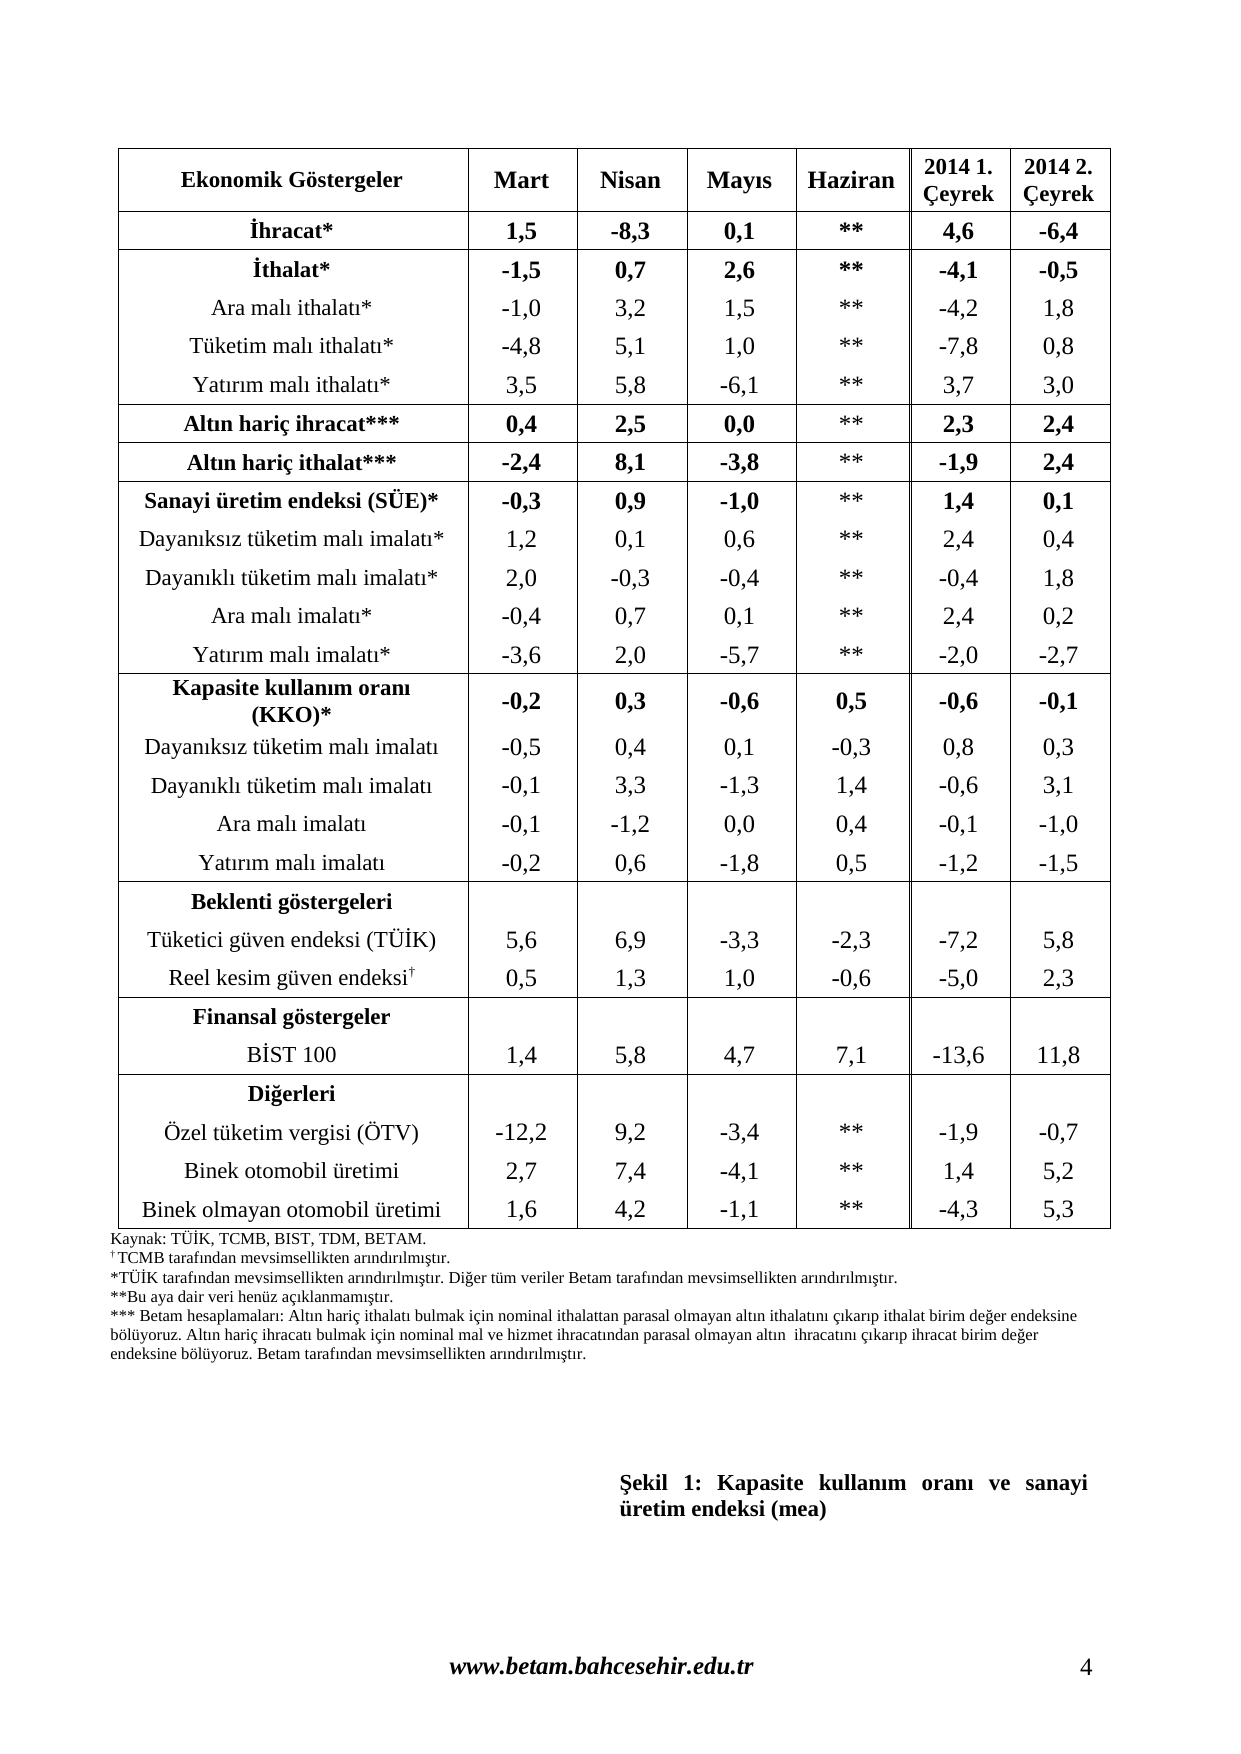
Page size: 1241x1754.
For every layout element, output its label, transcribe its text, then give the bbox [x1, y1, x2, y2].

table_cell -0,3 [469, 482, 577, 519]
table_header Haziran [797, 149, 909, 211]
table_cell Tüketim malı ithalatı* [119, 326, 468, 365]
table_cell 0,0 [688, 405, 796, 442]
table_cell -1,8 [688, 843, 796, 881]
table_cell Reel kesim güven endeksi† [119, 958, 468, 997]
table_cell [1011, 1075, 1110, 1112]
table_cell -3,8 [688, 443, 796, 481]
table_cell -1,0 [469, 288, 577, 326]
table_cell -4,1 [912, 250, 1010, 288]
table_cell 0,5 [469, 958, 577, 997]
table_cell ** [797, 405, 909, 442]
table_cell 3,1 [1011, 766, 1110, 804]
text **Bu aya dair veri henüz açıklanmamıştır. [73, 1287, 1088, 1306]
table_cell İthalat* [119, 250, 468, 288]
table_cell -0,1 [469, 766, 577, 804]
table_cell 2,7 [469, 1151, 577, 1189]
table_header Nisan [578, 149, 687, 211]
table_cell Binek otomobil üretimi [119, 1151, 468, 1189]
table_cell BİST 100 [119, 1035, 468, 1074]
table_cell 2,4 [1011, 405, 1110, 442]
table_cell 0,5 [797, 843, 909, 881]
table_cell -1,9 [912, 443, 1010, 481]
table_cell 2,4 [912, 519, 1010, 558]
table_cell ** [797, 326, 909, 365]
table_cell -3,6 [469, 635, 577, 673]
table_cell ** [797, 250, 909, 288]
table_cell 0,8 [1011, 326, 1110, 365]
table_cell -0,7 [1011, 1113, 1110, 1151]
table_cell ** [797, 596, 909, 635]
table_cell -0,3 [578, 558, 687, 596]
table_cell -7,8 [912, 326, 1010, 365]
text † TCMB tarafından mevsimsellikten arındırılmıştır. [73, 1248, 1088, 1267]
table_cell -2,7 [1011, 635, 1110, 673]
table_cell ** [797, 519, 909, 558]
table_cell -3,4 [688, 1113, 796, 1151]
table_cell 2,4 [912, 596, 1010, 635]
table_cell -0,2 [469, 843, 577, 881]
table_cell 3,5 [469, 365, 577, 403]
table_cell [578, 1075, 687, 1112]
table_cell 1,0 [688, 958, 796, 997]
table_cell -8,3 [578, 212, 687, 249]
table_cell -2,4 [469, 443, 577, 481]
table_cell 0,1 [688, 727, 796, 766]
table_cell 0,6 [578, 843, 687, 881]
table_cell [797, 998, 909, 1035]
table_cell 2,0 [578, 635, 687, 673]
table_cell -5,0 [912, 958, 1010, 997]
table_cell 4,2 [578, 1190, 687, 1228]
table_cell ** [797, 443, 909, 481]
table_cell Dayanıksız tüketim malı imalatı [119, 727, 468, 766]
table_cell Yatırım malı imalatı [119, 843, 468, 881]
table_cell 0,6 [688, 519, 796, 558]
table_cell [688, 998, 796, 1035]
table_cell -4,3 [912, 1190, 1010, 1228]
table_cell -1,1 [688, 1190, 796, 1228]
table_cell 1,4 [912, 482, 1010, 519]
table_cell [578, 882, 687, 920]
table_cell 4,7 [688, 1035, 796, 1074]
table_header 2014 2. Çeyrek [1011, 149, 1110, 211]
table_cell 1,4 [797, 766, 909, 804]
table_cell -1,5 [1011, 843, 1110, 881]
table_cell 3,0 [1011, 365, 1110, 403]
table_cell [688, 1075, 796, 1112]
text *** Betam hesaplamaları: Altın hariç ithalatı bulmak için nominal ithalattan parasal olmayan altın ithalatını çıkarıp ithalat birim değer endeksine bölüyoruz. Altın hariç ihracatı bulmak için nominal mal ve hizmet ihracatından parasal olmayan altın ihracatını çıkarıp ihracat birim değer endeksine bölüyoruz. Betam tarafından mevsimsellikten arındırılmıştır. [110, 1306, 1088, 1363]
table_cell -1,2 [912, 843, 1010, 881]
table_cell -13,6 [912, 1035, 1010, 1074]
table_cell Ara malı imalatı [119, 804, 468, 843]
table_cell -6,1 [688, 365, 796, 403]
table_cell 7,1 [797, 1035, 909, 1074]
table_cell ** [797, 635, 909, 673]
table_cell -1,5 [469, 250, 577, 288]
table_cell -1,0 [1011, 804, 1110, 843]
table_cell 2,0 [469, 558, 577, 596]
table_cell 3,3 [578, 766, 687, 804]
table_cell 2,3 [912, 405, 1010, 442]
table_cell Binek olmayan otomobil üretimi [119, 1190, 468, 1228]
table_cell [1011, 882, 1110, 920]
table_cell [912, 1075, 1010, 1112]
table_cell -0,6 [797, 958, 909, 997]
table_cell 3,7 [912, 365, 1010, 403]
table_cell 0,5 [797, 674, 909, 727]
table_cell -1,0 [688, 482, 796, 519]
table_cell 0,3 [1011, 727, 1110, 766]
table_cell 1,4 [469, 1035, 577, 1074]
table_cell -0,4 [469, 596, 577, 635]
table_cell 5,1 [578, 326, 687, 365]
table_cell -3,3 [688, 920, 796, 958]
table_cell 4,6 [912, 212, 1010, 249]
table_cell 5,2 [1011, 1151, 1110, 1189]
table_cell 1,3 [578, 958, 687, 997]
table_cell 1,8 [1011, 288, 1110, 326]
table_cell ** [797, 288, 909, 326]
table_cell -1,2 [578, 804, 687, 843]
table_cell 5,8 [578, 1035, 687, 1074]
table_cell 5,8 [578, 365, 687, 403]
table_cell [912, 882, 1010, 920]
table_cell 0,1 [1011, 482, 1110, 519]
table_cell -0,3 [797, 727, 909, 766]
table_cell -1,9 [912, 1113, 1010, 1151]
table_cell ** [797, 482, 909, 519]
table_cell Yatırım malı imalatı* [119, 635, 468, 673]
table_cell 0,7 [578, 596, 687, 635]
table_cell 0,1 [688, 212, 796, 249]
table_cell -5,7 [688, 635, 796, 673]
table_cell [912, 998, 1010, 1035]
table_cell Yatırım malı ithalatı* [119, 365, 468, 403]
table_cell -4,8 [469, 326, 577, 365]
table_cell Kapasite kullanım oranı (KKO)* [119, 674, 468, 727]
table_cell 1,6 [469, 1190, 577, 1228]
table_cell 0,4 [797, 804, 909, 843]
table_cell İhracat* [119, 212, 468, 249]
table_cell 1,8 [1011, 558, 1110, 596]
table_cell Tüketici güven endeksi (TÜİK) [119, 920, 468, 958]
table_cell 0,9 [578, 482, 687, 519]
table_cell 9,2 [578, 1113, 687, 1151]
table_cell -2,0 [912, 635, 1010, 673]
text Kaynak: TÜİK, TCMB, BIST, TDM, BETAM. [73, 1229, 1088, 1248]
table_cell [797, 882, 909, 920]
table_cell 1,5 [688, 288, 796, 326]
table_cell -0,1 [912, 804, 1010, 843]
table_header 2014 1. Çeyrek [912, 149, 1010, 211]
table_cell -0,4 [688, 558, 796, 596]
table_header Mart [469, 149, 577, 211]
table_cell 0,8 [912, 727, 1010, 766]
table_cell [688, 882, 796, 920]
table_cell Ara malı imalatı* [119, 596, 468, 635]
table_cell -4,2 [912, 288, 1010, 326]
table_cell ** [797, 558, 909, 596]
table_cell -0,4 [912, 558, 1010, 596]
table_cell [469, 998, 577, 1035]
table_cell [469, 1075, 577, 1112]
table_cell -7,2 [912, 920, 1010, 958]
table_cell Dayanıksız tüketim malı imalatı* [119, 519, 468, 558]
table_cell 5,8 [1011, 920, 1110, 958]
table_cell 0,1 [578, 519, 687, 558]
table_cell ** [797, 1151, 909, 1189]
table_cell 11,8 [1011, 1035, 1110, 1074]
table_cell 3,2 [578, 288, 687, 326]
table_cell Dayanıklı tüketim malı imalatı [119, 766, 468, 804]
table_cell -0,6 [688, 674, 796, 727]
table_cell [469, 882, 577, 920]
table_cell 1,4 [912, 1151, 1010, 1189]
table_cell Altın hariç ithalat*** [119, 443, 468, 481]
table_cell 0,3 [578, 674, 687, 727]
table_cell 0,4 [578, 727, 687, 766]
table_cell 0,4 [1011, 519, 1110, 558]
table_cell Finansal göstergeler [119, 998, 468, 1035]
table_cell 2,6 [688, 250, 796, 288]
table_cell -0,2 [469, 674, 577, 727]
table_cell 0,7 [578, 250, 687, 288]
table_cell ** [797, 1190, 909, 1228]
table_cell -12,2 [469, 1113, 577, 1151]
table_cell 1,2 [469, 519, 577, 558]
table_cell 8,1 [578, 443, 687, 481]
table_cell 7,4 [578, 1151, 687, 1189]
table_cell 2,3 [1011, 958, 1110, 997]
table_cell -6,4 [1011, 212, 1110, 249]
text *TÜİK tarafından mevsimsellikten arındırılmıştır. Diğer tüm veriler Betam tarafından mevsimsellikten arındırılmıştır. [73, 1267, 1088, 1287]
table_cell Sanayi üretim endeksi (SÜE)* [119, 482, 468, 519]
table_cell 0,1 [688, 596, 796, 635]
table_cell 2,4 [1011, 443, 1110, 481]
table_cell Dayanıklı tüketim malı imalatı* [119, 558, 468, 596]
table_cell [797, 1075, 909, 1112]
table_cell Özel tüketim vergisi (ÖTV) [119, 1113, 468, 1151]
table_cell 1,0 [688, 326, 796, 365]
table_cell 5,6 [469, 920, 577, 958]
table_cell [1011, 998, 1110, 1035]
table_cell -0,6 [912, 674, 1010, 727]
table_cell -0,1 [1011, 674, 1110, 727]
table_cell ** [797, 1113, 909, 1151]
table_cell 0,0 [688, 804, 796, 843]
text Şekil 1: Kapasite kullanım oranı ve sanayi üretim endeksi (mea) [620, 1469, 1088, 1521]
table_cell ** [797, 212, 909, 249]
table_cell 0,2 [1011, 596, 1110, 635]
table_cell Beklenti göstergeleri [119, 882, 468, 920]
table_cell -0,1 [469, 804, 577, 843]
table_cell -0,5 [1011, 250, 1110, 288]
table_cell 1,5 [469, 212, 577, 249]
table_cell -1,3 [688, 766, 796, 804]
table_cell 5,3 [1011, 1190, 1110, 1228]
table_cell -0,6 [912, 766, 1010, 804]
table_header Ekonomik Göstergeler [119, 149, 468, 211]
table_cell 2,5 [578, 405, 687, 442]
table_header Mayıs [688, 149, 796, 211]
table_cell -2,3 [797, 920, 909, 958]
table_cell -0,5 [469, 727, 577, 766]
table_cell ** [797, 365, 909, 403]
table_cell 0,4 [469, 405, 577, 442]
table_cell [578, 998, 687, 1035]
table_cell -4,1 [688, 1151, 796, 1189]
table_cell Ara malı ithalatı* [119, 288, 468, 326]
table_cell Diğerleri [119, 1075, 468, 1112]
table_cell Altın hariç ihracat*** [119, 405, 468, 442]
table_cell 6,9 [578, 920, 687, 958]
